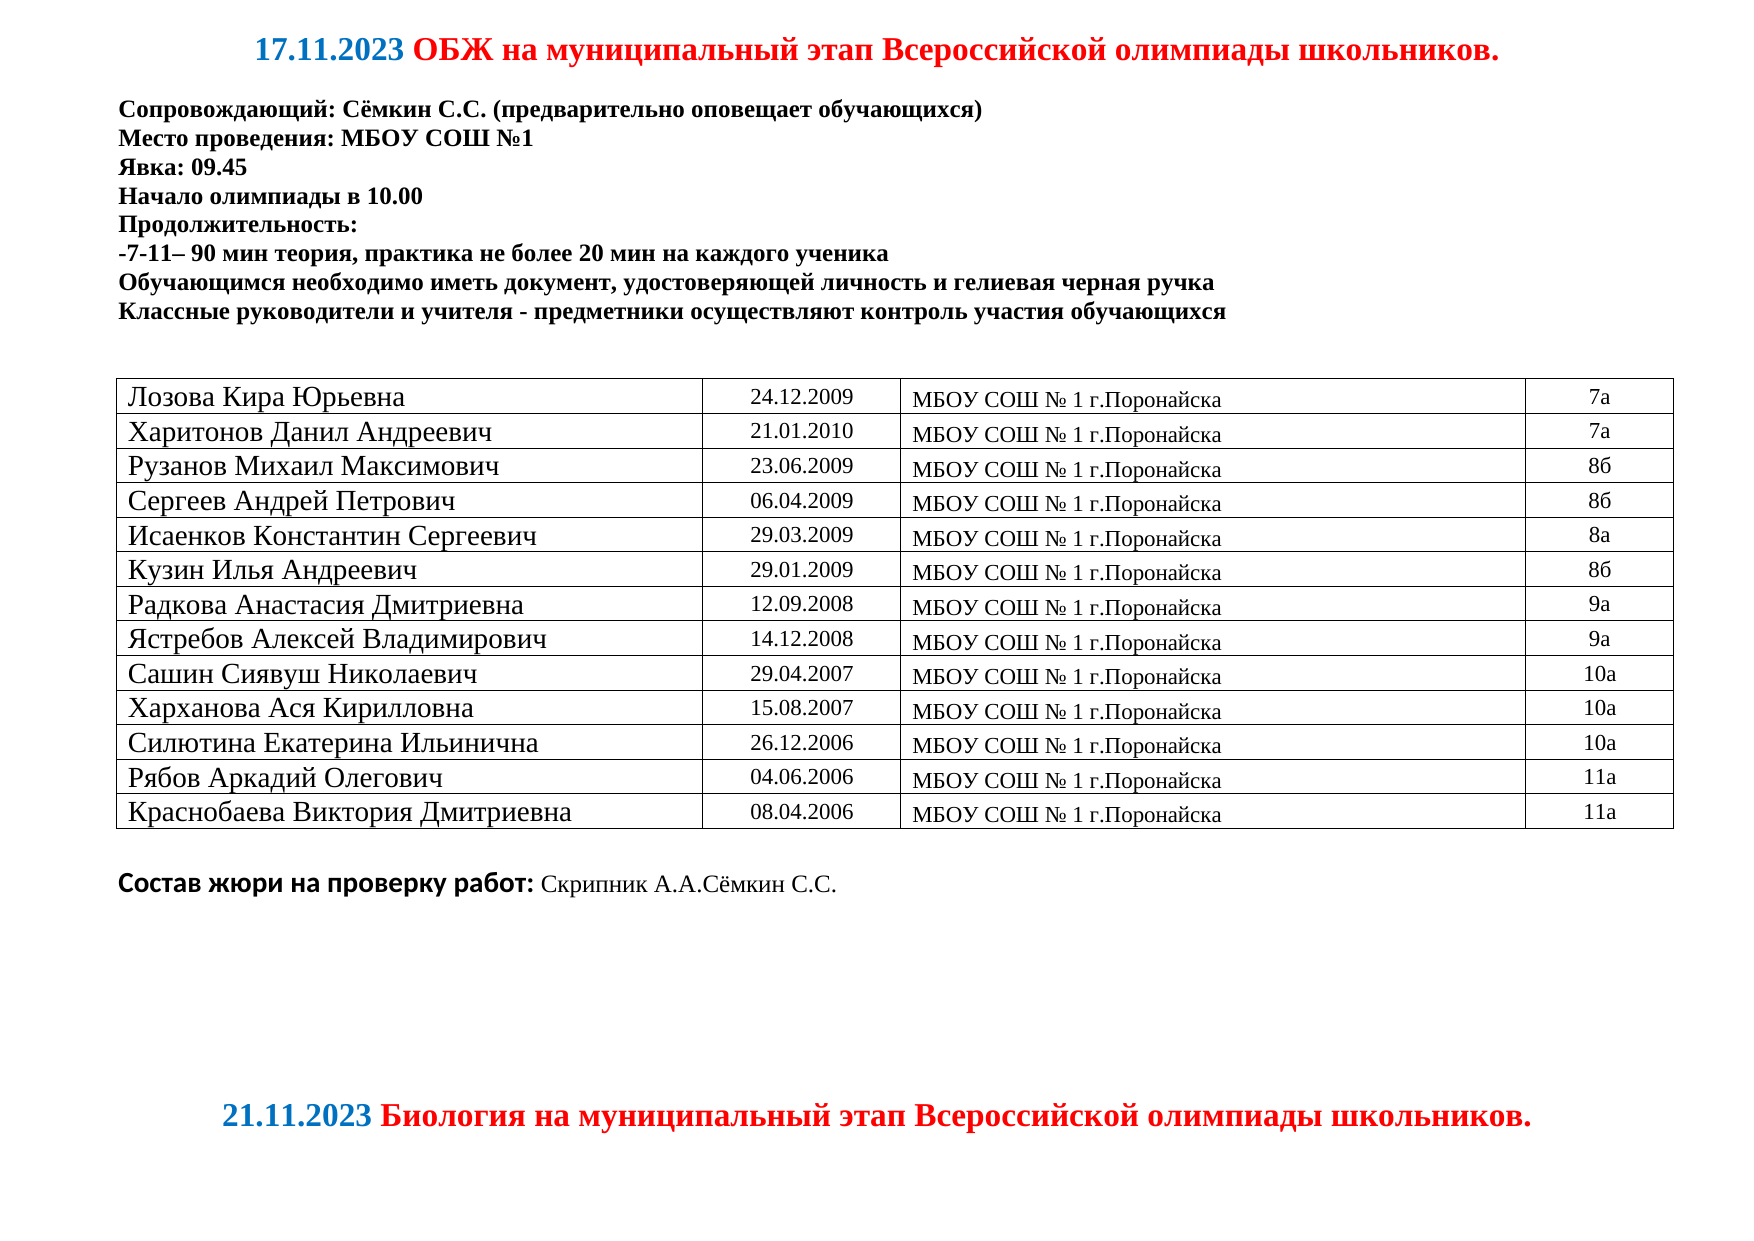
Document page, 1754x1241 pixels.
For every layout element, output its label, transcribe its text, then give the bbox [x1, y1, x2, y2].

table_cell 11а [1526, 760, 1673, 793]
text Сопровождающий: Сёмкин С.С. (предварительно оповещает обучающихся) [118, 94, 1636, 123]
table_cell Сергеев Андрей Петрович [117, 483, 702, 517]
text Продолжительность: [118, 209, 1636, 238]
table_cell МБОУ СОШ № 1 г.Поронайска [901, 587, 1525, 620]
table_cell Краснобаева Виктория Дмитриевна [117, 794, 702, 828]
text 21.11.2023 Биология на муниципальный этап Всероссийской олимпиады школьников. [118, 1095, 1636, 1133]
table_cell МБОУ СОШ № 1 г.Поронайска [901, 621, 1525, 655]
table_cell 8б [1526, 449, 1673, 482]
table_cell Силютина Екатерина Ильинична [117, 725, 702, 759]
text Классные руководители и учителя - предметники осуществляют контроль участия обучающихся [118, 296, 1636, 324]
text Состав жюри на проверку работ: Скрипник А.А.Сёмкин С.С. [118, 864, 1636, 900]
table_cell 14.12.2008 [703, 621, 900, 655]
table_cell 29.04.2007 [703, 656, 900, 689]
table_cell 23.06.2009 [703, 449, 900, 482]
table_cell 7а [1526, 414, 1673, 447]
table_cell 8б [1526, 552, 1673, 586]
table_cell Исаенков Константин Сергеевич [117, 518, 702, 551]
text -7-11– 90 мин теория, практика не более 20 мин на каждого ученика [118, 238, 1636, 267]
table_cell МБОУ СОШ № 1 г.Поронайска [901, 656, 1525, 689]
table_cell Сашин Сиявуш Николаевич [117, 656, 702, 689]
table_cell 10а [1526, 656, 1673, 689]
text Обучающимся необходимо иметь документ, удостоверяющей личность и гелиевая черная ручка [118, 267, 1636, 296]
table_cell 15.08.2007 [703, 691, 900, 724]
text Начало олимпиады в 10.00 [118, 181, 1636, 209]
table_cell Радкова Анастасия Дмитриевна [117, 587, 702, 620]
table_cell 29.01.2009 [703, 552, 900, 586]
table_cell МБОУ СОШ № 1 г.Поронайска [901, 725, 1525, 759]
table_cell 8б [1526, 483, 1673, 517]
table_cell Рябов Аркадий Олегович [117, 760, 702, 793]
table_cell 12.09.2008 [703, 587, 900, 620]
table_cell МБОУ СОШ № 1 г.Поронайска [901, 414, 1525, 447]
table_cell МБОУ СОШ № 1 г.Поронайска [901, 449, 1525, 482]
table_cell 11а [1526, 794, 1673, 828]
table_cell Рузанов Михаил Максимович [117, 449, 702, 482]
table_cell 08.04.2006 [703, 794, 900, 828]
table_cell МБОУ СОШ № 1 г.Поронайска [901, 483, 1525, 517]
table_header 7а [1526, 379, 1673, 413]
table_cell МБОУ СОШ № 1 г.Поронайска [901, 552, 1525, 586]
table_cell Ястребов Алексей Владимирович [117, 621, 702, 655]
table_cell 29.03.2009 [703, 518, 900, 551]
table_cell МБОУ СОШ № 1 г.Поронайска [901, 691, 1525, 724]
table_cell Харханова Ася Кирилловна [117, 691, 702, 724]
table_cell 04.06.2006 [703, 760, 900, 793]
table_cell 10а [1526, 691, 1673, 724]
text Место проведения: МБОУ СОШ №1 [118, 123, 1636, 152]
table_cell Кузин Илья Андреевич [117, 552, 702, 586]
table_cell 9а [1526, 621, 1673, 655]
table_cell МБОУ СОШ № 1 г.Поронайска [901, 518, 1525, 551]
table_header 24.12.2009 [703, 379, 900, 413]
table_header Лозова Кира Юрьевна [117, 379, 702, 413]
table_header МБОУ СОШ № 1 г.Поронайска [901, 379, 1525, 413]
table_cell МБОУ СОШ № 1 г.Поронайска [901, 760, 1525, 793]
table_cell 8а [1526, 518, 1673, 551]
table_cell 10а [1526, 725, 1673, 759]
table_cell МБОУ СОШ № 1 г.Поронайска [901, 794, 1525, 828]
table_cell Харитонов Данил Андреевич [117, 414, 702, 447]
text Явка: 09.45 [118, 152, 1636, 181]
text 17.11.2023 ОБЖ на муниципальный этап Всероссийской олимпиады школьников. [118, 29, 1636, 68]
table_cell 21.01.2010 [703, 414, 900, 447]
table_cell 06.04.2009 [703, 483, 900, 517]
table_cell 9а [1526, 587, 1673, 620]
table_cell 26.12.2006 [703, 725, 900, 759]
